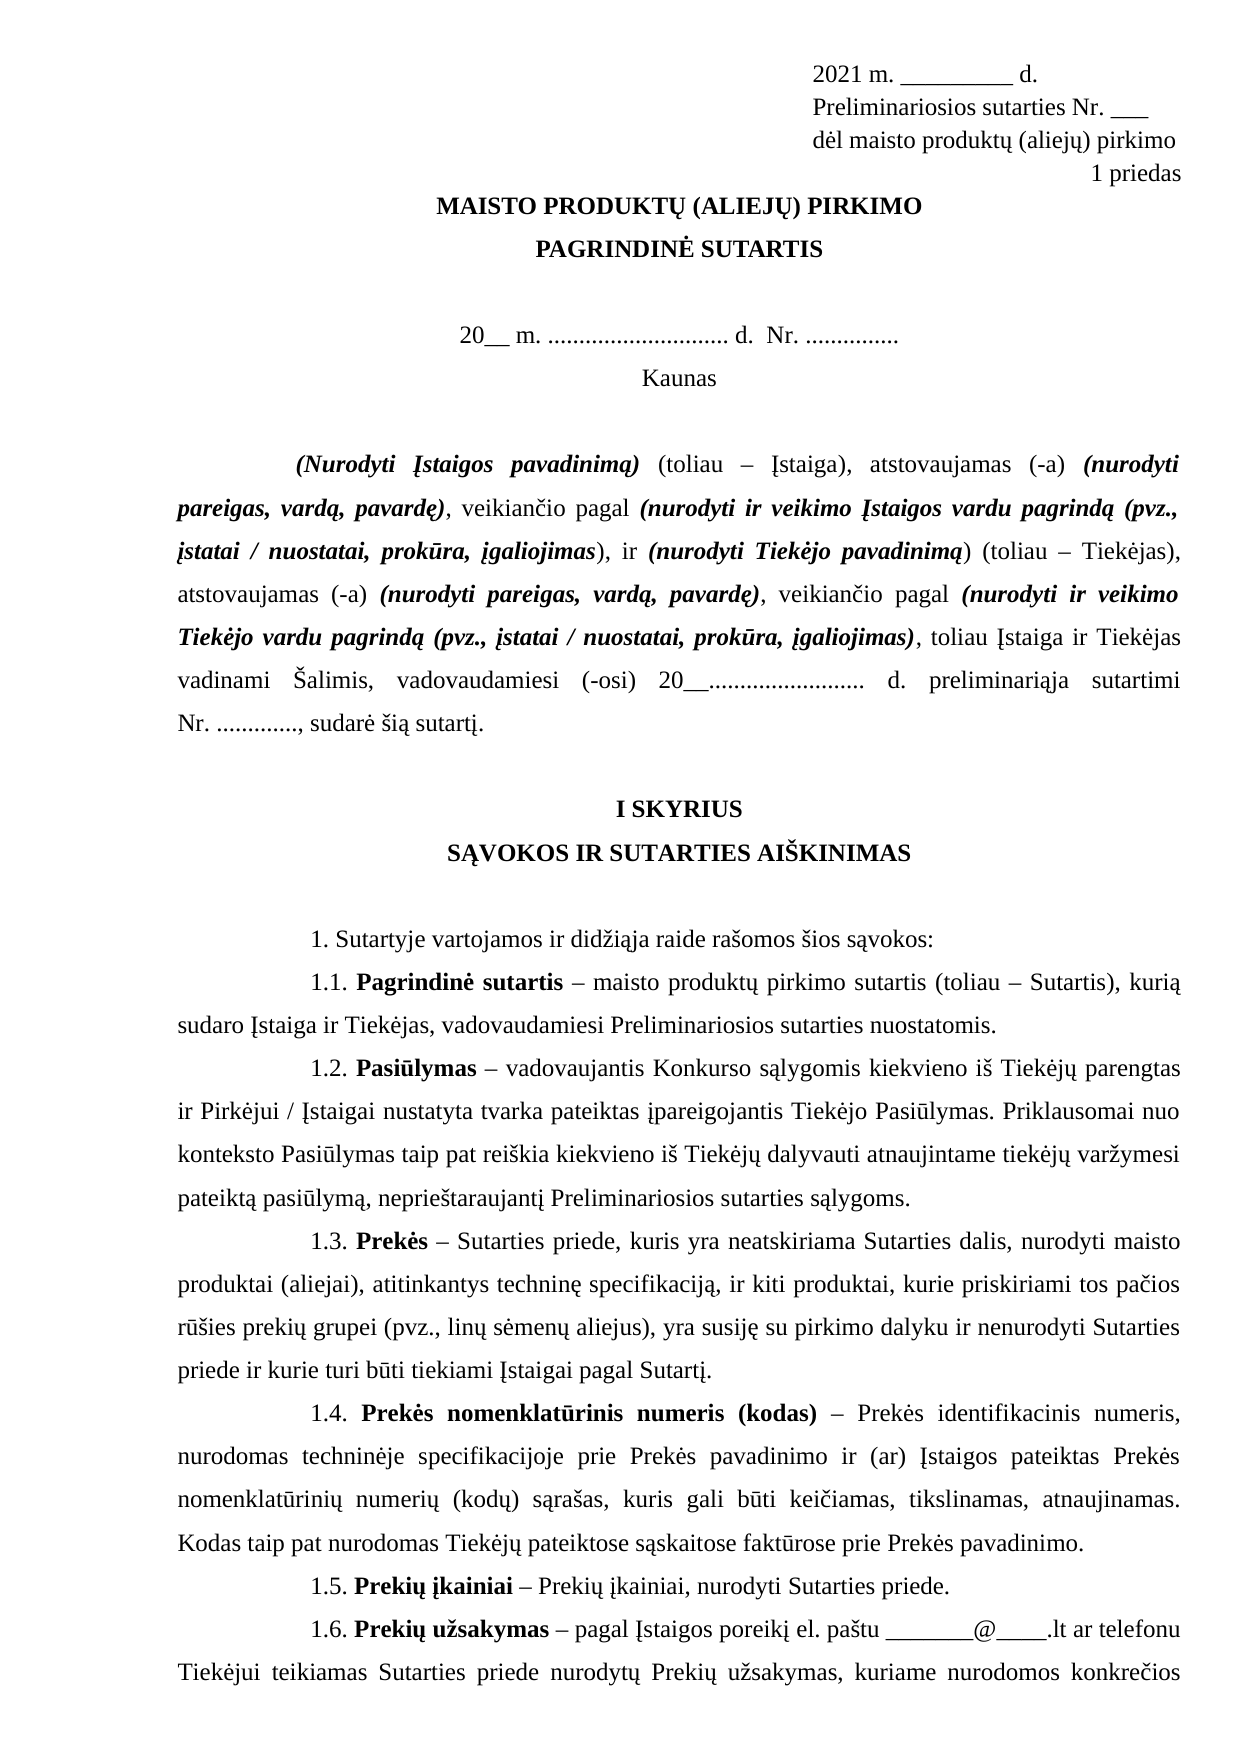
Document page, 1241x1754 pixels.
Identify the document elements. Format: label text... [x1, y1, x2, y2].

text 1.1. Pagrindinė sutartis – maisto produktų pirkimo sutartis (toliau – Sutartis), kurią sudaro Įstaiga ir Tiekėjas, vadovaudamiesi Preliminariosios sutarties nuostatomis. [177, 967, 1181, 1039]
text I SKYRIUS [177, 794, 1181, 823]
text (Nurodyti Įstaigos pavadinimą) (toliau – Įstaiga), atstovaujamas (-a) (nurodyti pareigas, vardą, pavardę), veikiančio pagal (nurodyti ir veikimo Įstaigos vardu pagrindą (pvz., įstatai / nuostatai, prokūra, įgaliojimas), ir (nurodyti Tiekėjo pavadinimą) (toliau – Tiekėjas), atstovaujamas (-a) (nurodyti pareigas, vardą, pavardę), veikiančio pagal (nurodyti ir veikimo Tiekėjo vardu pagrindą (pvz., įstatai / nuostatai, prokūra, įgaliojimas), toliau Įstaiga ir Tiekėjas vadinami Šalimis, vadovaudamiesi (-osi) 20__......................... d. preliminariąja sutartimi Nr. ............., sudarė šią sutartį. [177, 449, 1181, 737]
text 1.4. Prekės nomenklatūrinis numeris (kodas) – Prekės identifikacinis numeris, nurodomas techninėje specifikacijoje prie Prekės pavadinimo ir (ar) Įstaigos pateiktas Prekės nomenklatūrinių numerių (kodų) sąrašas, kuris gali būti keičiamas, tikslinamas, atnaujinamas. Kodas taip pat nurodomas Tiekėjų pateiktose sąskaitose faktūrose prie Prekės pavadinimo. [177, 1398, 1181, 1556]
text 1.2. Pasiūlymas – vadovaujantis Konkurso sąlygomis kiekvieno iš Tiekėjų parengtas ir Pirkėjui / Įstaigai nustatyta tvarka pateiktas įpareigojantis Tiekėjo Pasiūlymas. Priklausomai nuo konteksto Pasiūlymas taip pat reiškia kiekvieno iš Tiekėjų dalyvauti atnaujintame tiekėjų varžymesi pateiktą pasiūlymą, neprieštaraujantį Preliminariosios sutarties sąlygoms. [177, 1053, 1181, 1211]
text 1.3. Prekės – Sutarties priede, kuris yra neatskiriama Sutarties dalis, nurodyti maisto produktai (aliejai), atitinkantys techninę specifikaciją, ir kiti produktai, kurie priskiriami tos pačios rūšies prekių grupei (pvz., linų sėmenų aliejus), yra susiję su pirkimo dalyku ir nenurodyti Sutarties priede ir kurie turi būti tiekiami Įstaigai pagal Sutartį. [177, 1226, 1181, 1384]
text MAISTO PRODUKTŲ (aliejų) PIRKIMO PAGRINDINĖ SUTARTIS [177, 191, 1181, 263]
text Kaunas [177, 363, 1181, 392]
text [177, 1614, 1181, 1686]
text 20__ m. ............................. d. Nr. ............... [177, 320, 1181, 349]
text SĄVOKOS IR SUTARTIES AIŠKINIMAS [177, 838, 1181, 866]
text 1.5. Prekių įkainiai – Prekių įkainiai, nurodyti Sutarties priede. [177, 1571, 1181, 1599]
text 1. Sutartyje vartojamos ir didžiąja raide rašomos šios sąvokos: [177, 924, 1181, 953]
